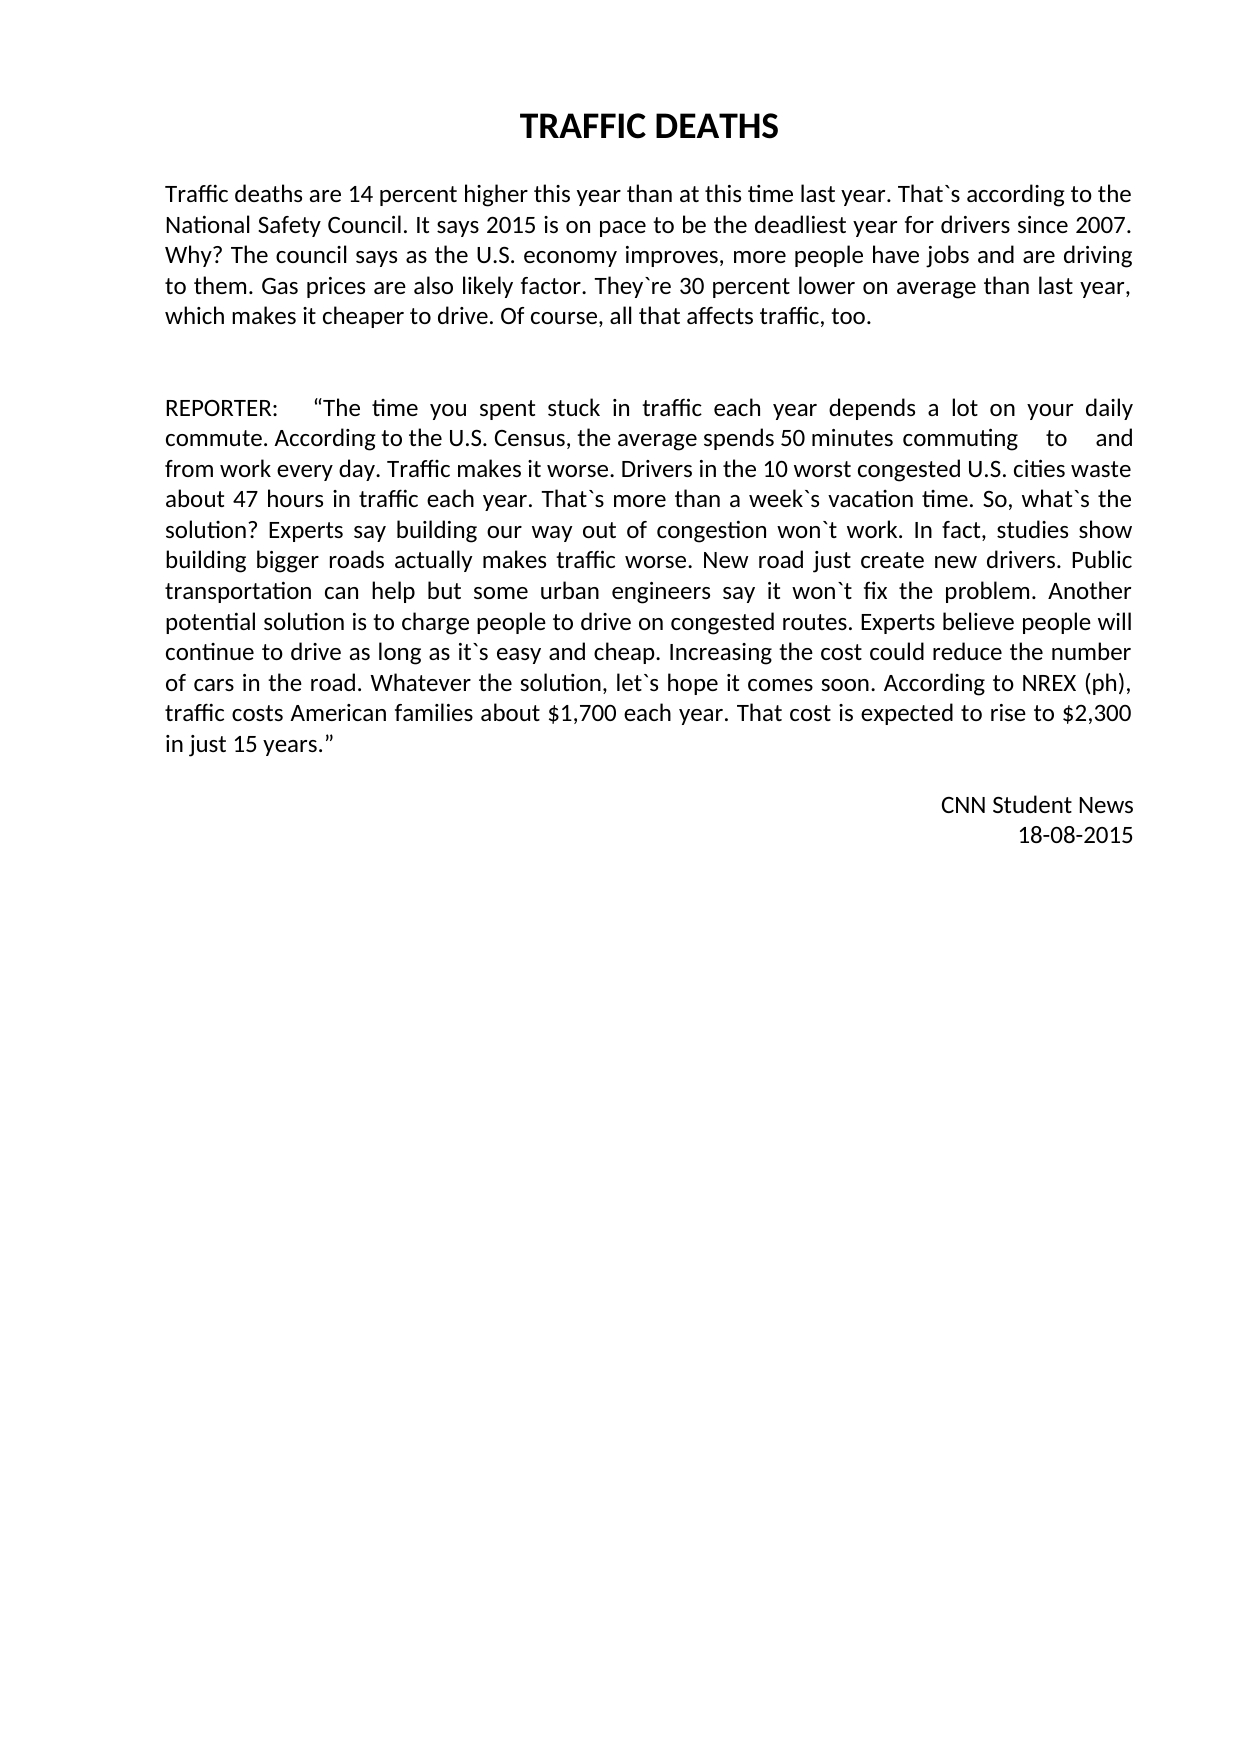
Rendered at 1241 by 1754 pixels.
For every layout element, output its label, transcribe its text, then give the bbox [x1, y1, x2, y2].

text 18-08-2015 [165, 819, 1134, 850]
text Traffic deaths are 14 percent higher this year than at this time last year. That`s according to the National Safety Council. It says 2015 is on pace to be the deadliest year for drivers since 2007. Why? The council says as the U.S. economy improves, more people have jobs and are driving to them. Gas prices are also likely factor. They`re 30 percent lower on average than last year, which makes it cheaper to drive. Of course, all that affects traffic, too. [165, 178, 1134, 331]
text REPORTER: “The time you spent stuck in traffic each year depends a lot on your daily commute. According to the U.S. Census, the average spends 50 minutes commuting to and from work every day. Traffic makes it worse. Drivers in the 10 worst congested U.S. cities waste about 47 hours in traffic each year. That`s more than a week`s vacation time. So, what`s the solution? Experts say building our way out of congestion won`t work. In fact, studies show building bigger roads actually makes traffic worse. New road just create new drivers. Public transportation can help but some urban engineers say it won`t fix the problem. Another potential solution is to charge people to drive on congested routes. Experts believe people will continue to drive as long as it`s easy and cheap. Increasing the cost could reduce the number of cars in the road. Whatever the solution, let`s hope it comes soon. According to NREX (ph), traffic costs American families about $1,700 each year. That cost is expected to rise to $2,300 in just 15 years.” [165, 362, 1134, 758]
text CNN Student News [165, 789, 1134, 819]
text TRAFFIC DEATHS [165, 102, 1134, 148]
